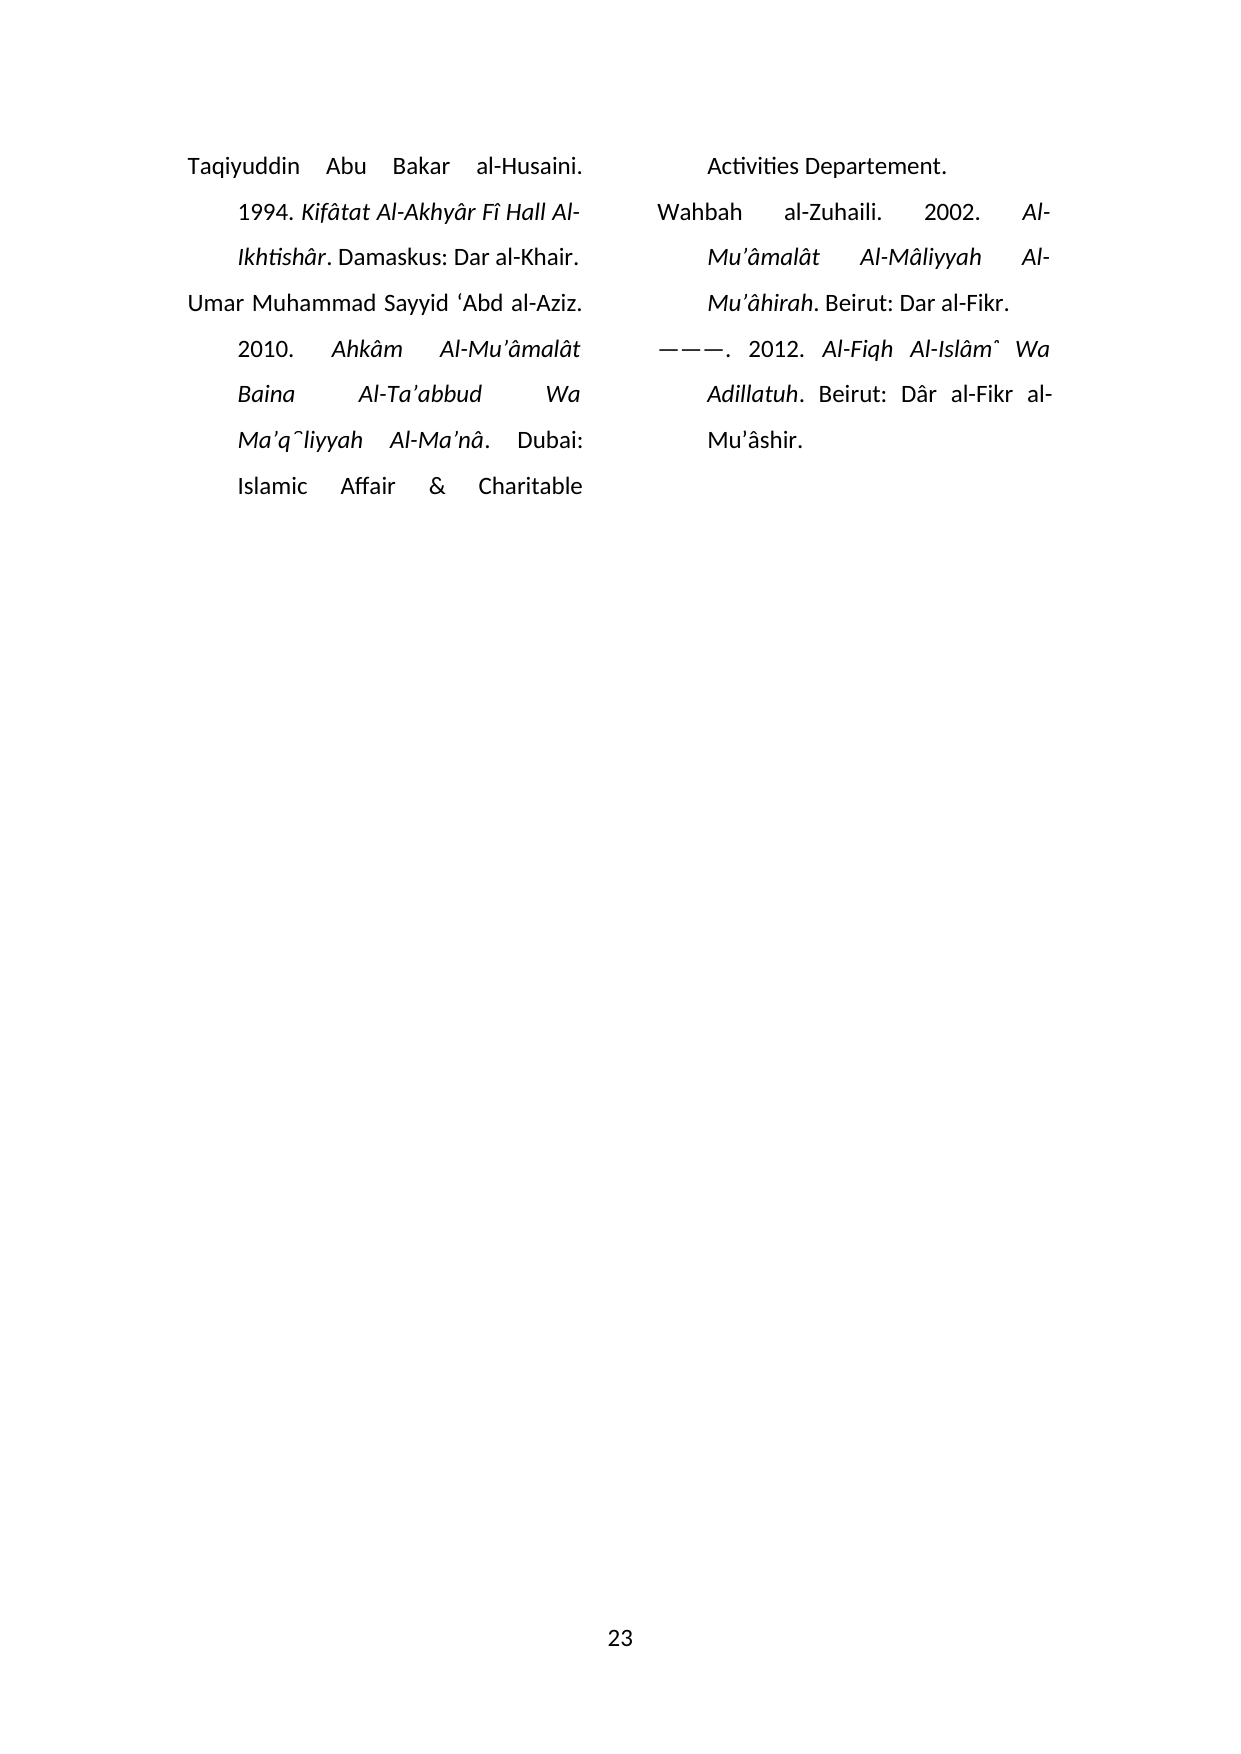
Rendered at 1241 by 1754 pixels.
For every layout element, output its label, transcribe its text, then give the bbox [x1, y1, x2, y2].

text ———. 2012. Al-Fiqh Al-Islâmȋ Wa Adillatuh. Beirut: Dâr al-Fikr al-Mu’âshir. [657, 333, 1053, 455]
text Taqiyuddin Abu Bakar al-Husaini. 1994. Kifâtat Al-Akhyâr Fî Hall Al-Ikhtishâr. Damaskus: Dar al-Khair. [187, 150, 583, 272]
text Umar Muhammad Sayyid ‘Abd al-Aziz. 2010. Ahkâm Al-Mu’âmalât Baina Al-Ta’abbud Wa Ma’qȗliyyah Al-Ma’nâ. Dubai: Islamic Affair & Charitable Activities Departement. [187, 287, 583, 501]
text Wahbah al-Zuhaili. 2002. Al-Mu’âmalât Al-Mâliyyah Al-Mu’âhirah. Beirut: Dar al-Fikr. [657, 196, 1053, 318]
text Umar Muhammad Sayyid ‘Abd al-Aziz. 2010. Ahkâm Al-Mu’âmalât Baina Al-Ta’abbud Wa Ma’qȗliyyah Al-Ma’nâ. Dubai: Islamic Affair & Charitable Activities Departement. [657, 150, 1053, 181]
